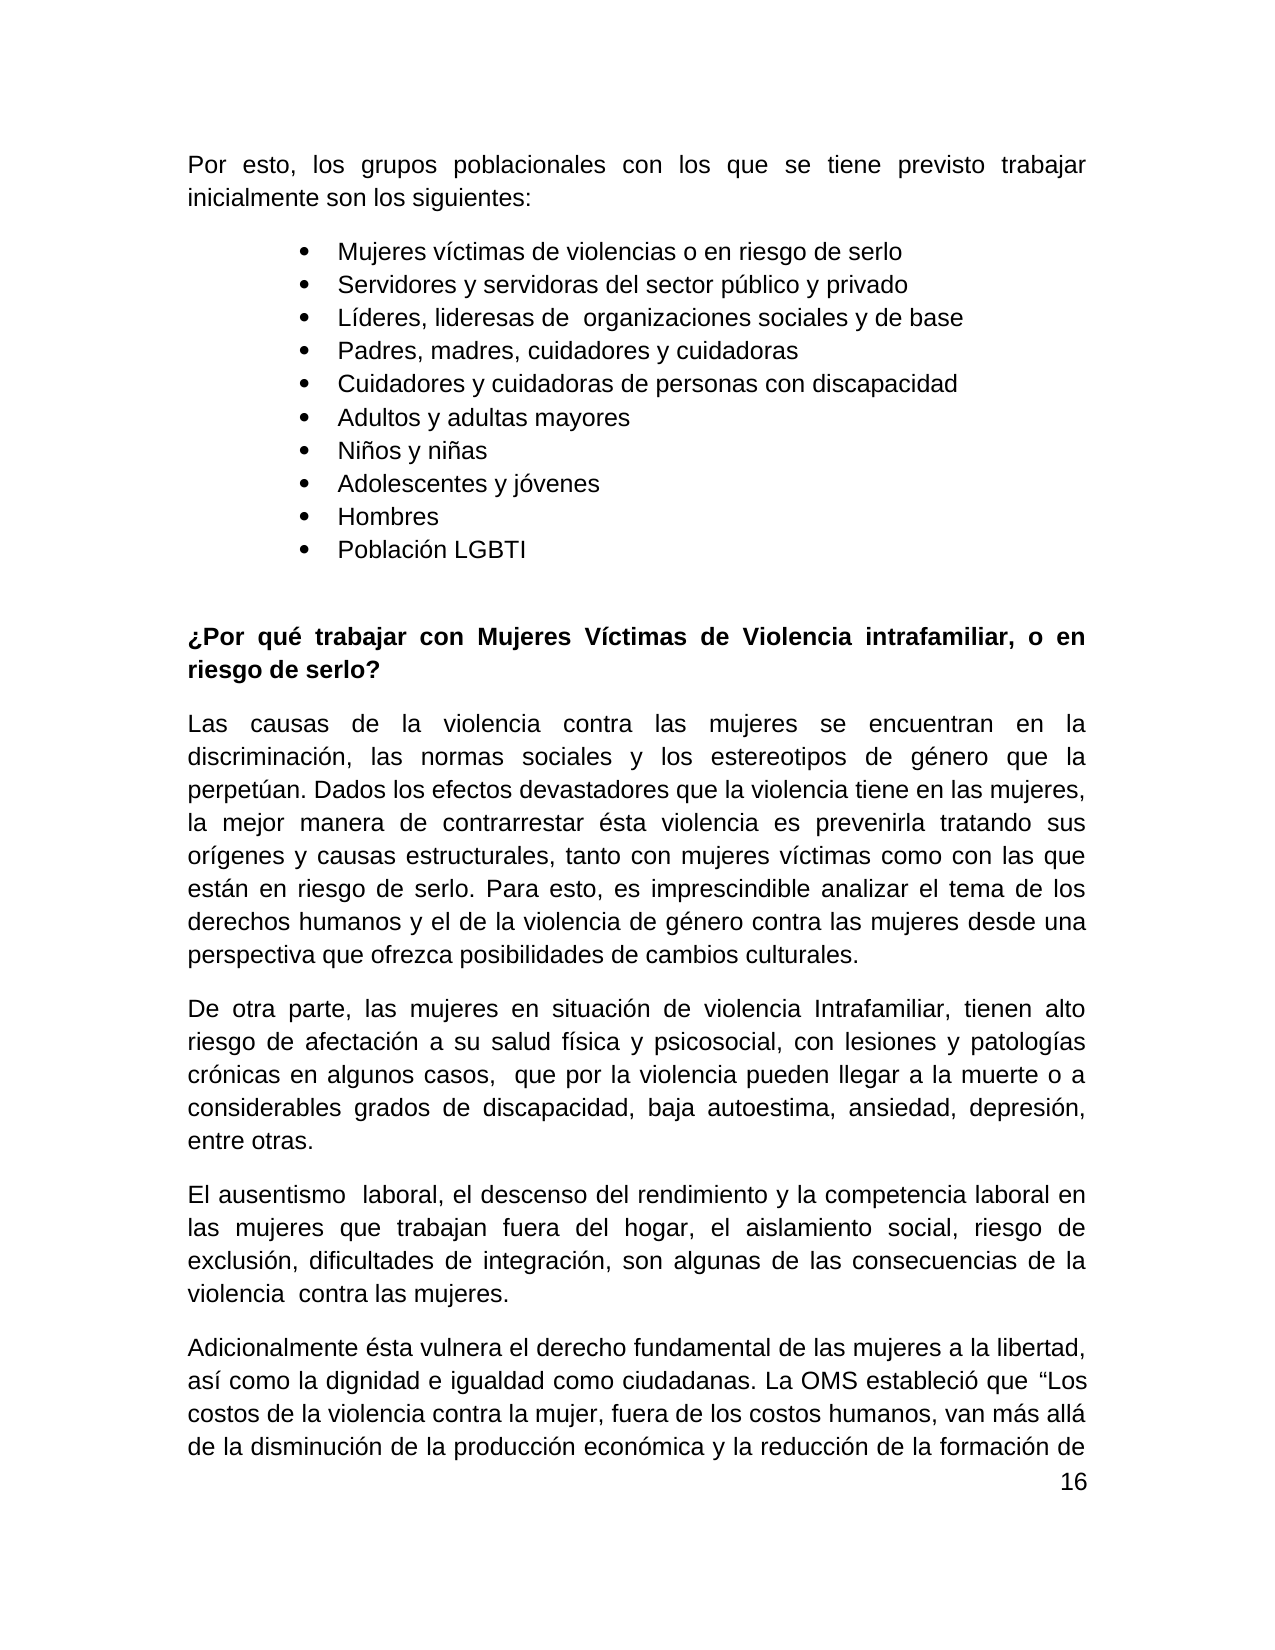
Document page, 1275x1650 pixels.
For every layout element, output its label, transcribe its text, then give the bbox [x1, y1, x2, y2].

list Niños y niñas [300, 436, 1087, 464]
text Por esto, los grupos poblacionales con los que se tiene previsto trabajar inicialmente son los siguientes: [187, 150, 1087, 212]
text El ausentismo laboral, el descenso del rendimiento y la competencia laboral en las mujeres que trabajan fuera del hogar, el aislamiento social, riesgo de exclusión, dificultades de integración, son algunas de las consecuencias de la violencia contra las mujeres. [187, 1180, 1087, 1308]
list Padres, madres, cuidadores y cuidadoras [300, 336, 1087, 365]
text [187, 1333, 1087, 1461]
text De otra parte, las mujeres en situación de violencia Intrafamiliar, tienen alto riesgo de afectación a su salud física y psicosocial, con lesiones y patologías crónicas en algunos casos, que por la violencia pueden llegar a la muerte o a considerables grados de discapacidad, baja autoestima, ansiedad, depresión, entre otras. [187, 994, 1087, 1155]
list Mujeres víctimas de violencias o en riesgo de serlo [300, 237, 1087, 266]
list Adolescentes y jóvenes [300, 469, 1087, 498]
list Población LGBTI [300, 535, 1087, 564]
text ¿Por qué trabajar con Mujeres Víctimas de Violencia intrafamiliar, o en riesgo de serlo? [187, 622, 1087, 684]
text Las causas de la violencia contra las mujeres se encuentran en la discriminación, las normas sociales y los estereotipos de género que la perpetúan. Dados los efectos devastadores que la violencia tiene en las mujeres, la mejor manera de contrarrestar ésta violencia es prevenirla tratando sus orígenes y causas estructurales, tanto con mujeres víctimas como con las que están en riesgo de serlo. Para esto, es imprescindible analizar el tema de los derechos humanos y el de la violencia de género contra las mujeres desde una perspectiva que ofrezca posibilidades de cambios culturales. [187, 709, 1087, 969]
list Servidores y servidoras del sector público y privado [300, 270, 1087, 299]
list Adultos y adultas mayores [300, 402, 1087, 431]
list Hombres [300, 502, 1087, 531]
list Cuidadores y cuidadoras de personas con discapacidad [300, 369, 1087, 398]
list Líderes, lideresas de organizaciones sociales y de base [300, 303, 1087, 332]
